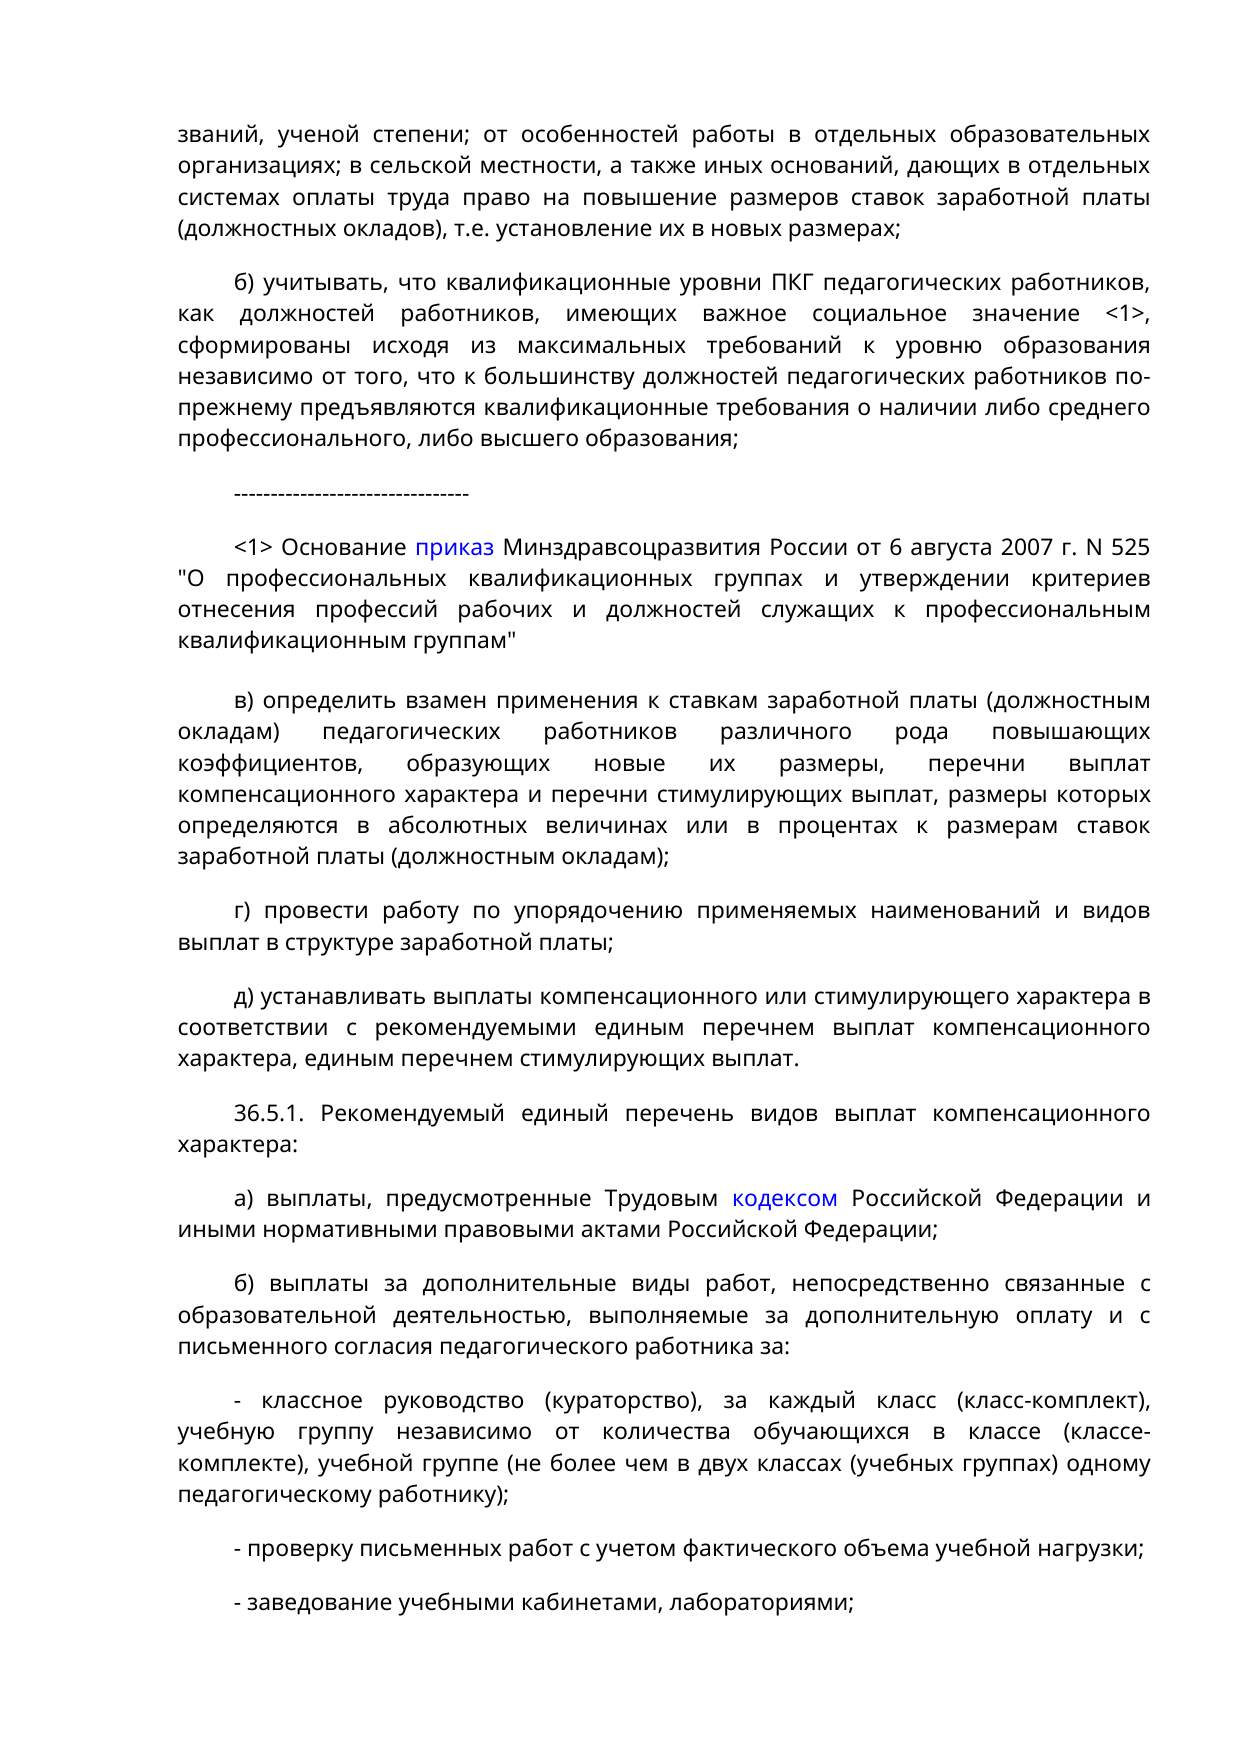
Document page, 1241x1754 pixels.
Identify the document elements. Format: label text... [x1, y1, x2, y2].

title - заведование учебными кабинетами, лабораториями; [177, 1586, 1152, 1617]
title б) выплаты за дополнительные виды работ, непосредственно связанные с образовательной деятельностью, выполняемые за дополнительную оплату и с письменного согласия педагогического работника за: [177, 1267, 1152, 1361]
title - проверку письменных работ с учетом фактического объема учебной нагрузки; [177, 1532, 1152, 1563]
title б) учитывать, что квалификационные уровни ПКГ педагогических работников, как должностей работников, имеющих важное социальное значение <1>, сформированы исходя из максимальных требований к уровню образования независимо от того, что к большинству должностей педагогических работников по-прежнему предъявляются квалификационные требования о наличии либо среднего профессионального, либо высшего образования; [177, 266, 1152, 453]
title -------------------------------- [177, 476, 1152, 508]
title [177, 118, 1152, 243]
title 36.5.1. Рекомендуемый единый перечень видов выплат компенсационного характера: [177, 1097, 1152, 1159]
title г) провести работу по упорядочению применяемых наименований и видов выплат в структуре заработной платы; [177, 894, 1152, 957]
title д) устанавливать выплаты компенсационного или стимулирующего характера в соответствии с рекомендуемыми единым перечнем выплат компенсационного характера, единым перечнем стимулирующих выплат. [177, 980, 1152, 1074]
title а) выплаты, предусмотренные Трудовым кодексом Российской Федерации и иными нормативными правовыми актами Российской Федерации; [177, 1182, 1152, 1244]
title в) определить взамен применения к ставкам заработной платы (должностным окладам) педагогических работников различного рода повышающих коэффициентов, образующих новые их размеры, перечни выплат компенсационного характера и перечни стимулирующих выплат, размеры которых определяются в абсолютных величинах или в процентах к размерам ставок заработной платы (должностным окладам); [177, 684, 1152, 872]
title <1> Основание приказ Минздравсоцразвития России от 6 августа 2007 г. N 525 "О профессиональных квалификационных группах и утверждении критериев отнесения профессий рабочих и должностей служащих к профессиональным квалификационным группам" [177, 531, 1152, 656]
title - классное руководство (кураторство), за каждый класс (класс-комплект), учебную группу независимо от количества обучающихся в классе (классе-комплекте), учебной группе (не более чем в двух классах (учебных группах) одному педагогическому работнику); [177, 1384, 1152, 1509]
